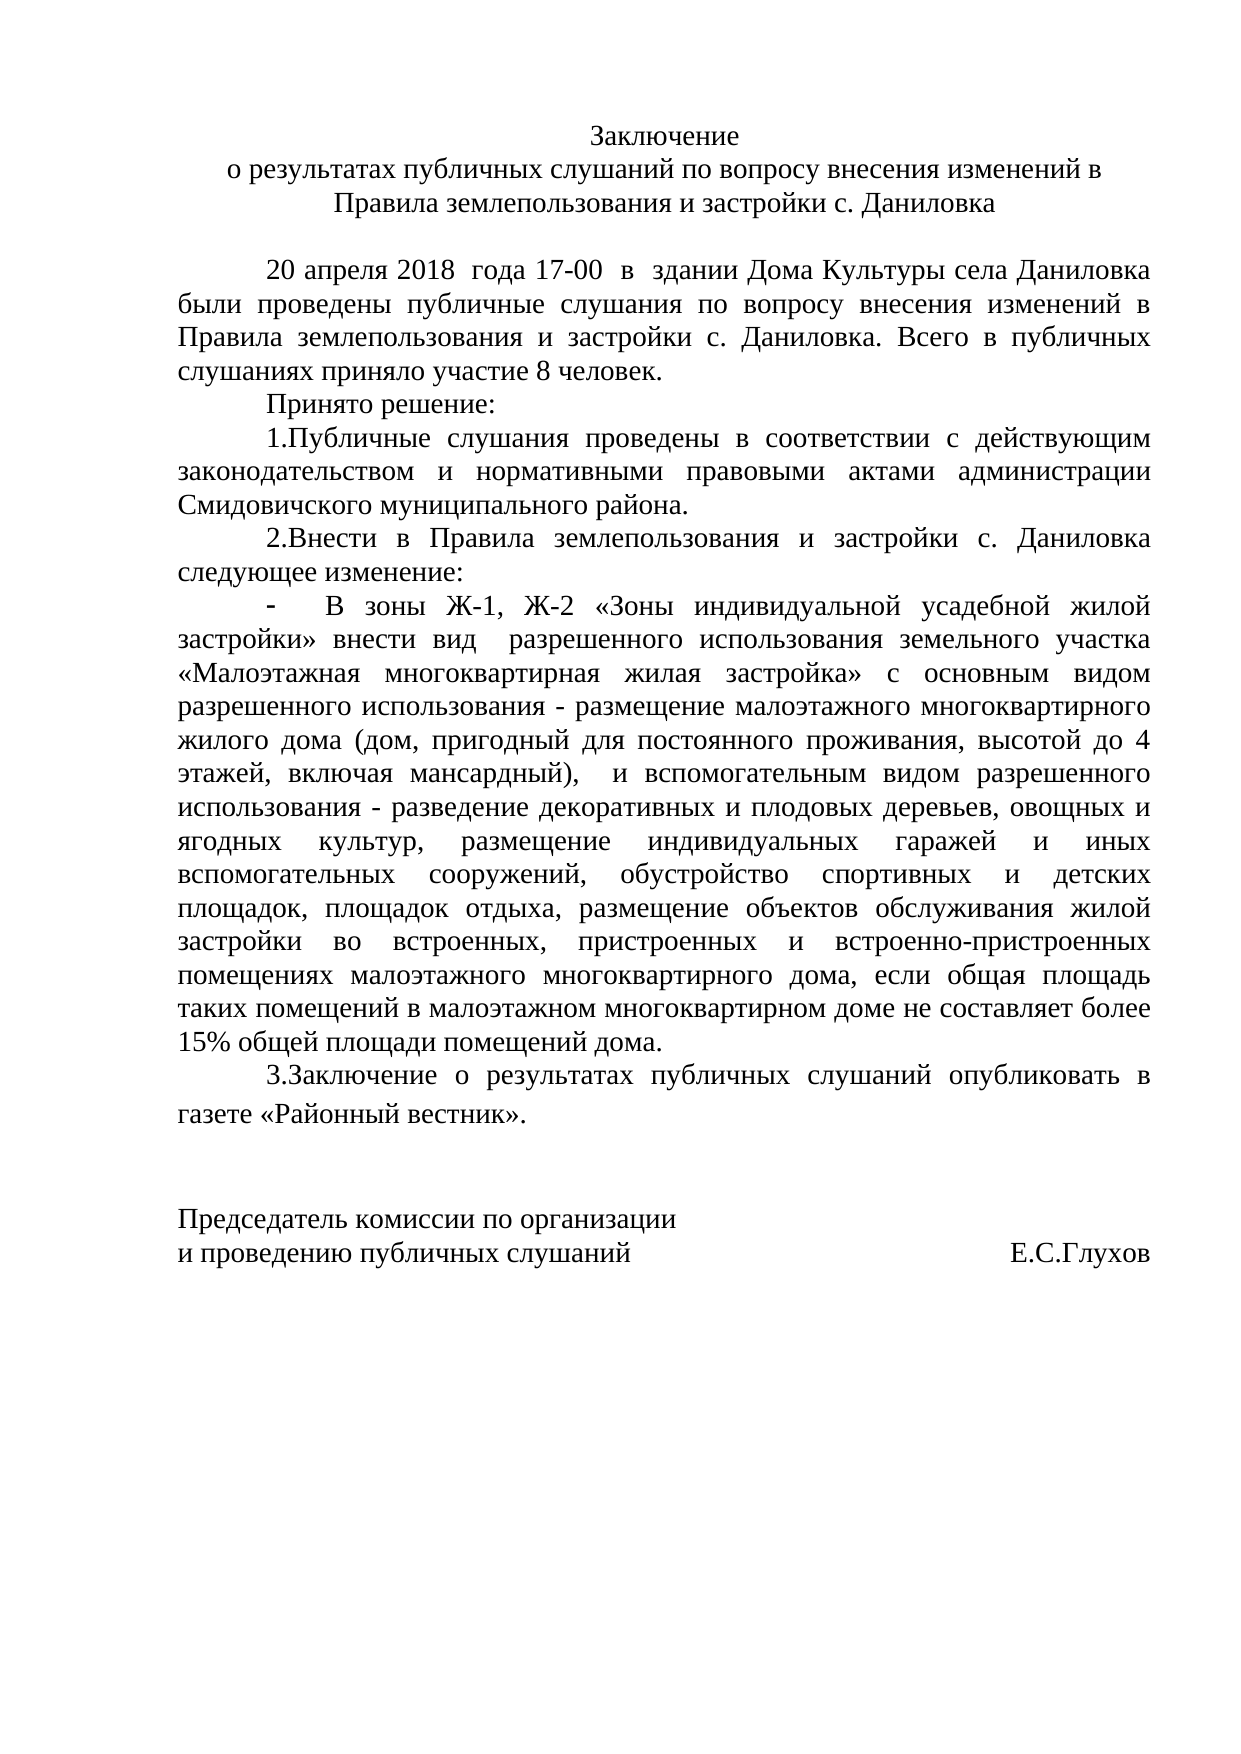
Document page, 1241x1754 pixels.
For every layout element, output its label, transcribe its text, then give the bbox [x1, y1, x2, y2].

text 2.Внести в Правила землепользования и застройки с. Даниловка следующее изменение: [177, 521, 1152, 588]
text Заключение [177, 118, 1152, 152]
text Принято решение: [177, 386, 1152, 420]
text о результатах публичных слушаний по вопросу внесения изменений в Правила землепользования и застройки с. Даниловка [177, 152, 1152, 219]
text 3.Заключение о результатах публичных слушаний опубликовать в газете «Районный вестник». [177, 1057, 1152, 1129]
text и проведению публичных слушаний Е.С.Глухов [177, 1235, 1152, 1269]
text Председатель комиссии по организации [177, 1202, 1152, 1235]
list В зоны Ж-1, Ж-2 «Зоны индивидуальной усадебной жилой застройки» внести вид разрешенного использования земельного участка «Малоэтажная многоквартирная жилая застройка» с основным видом разрешенного использования - размещение малоэтажного многоквартирного жилого дома (дом, пригодный для постоянного проживания, высотой до 4 этажей, включая мансардный), и вспомогательным видом разрешенного использования - разведение декоративных и плодовых деревьев, овощных и ягодных культур, размещение индивидуальных гаражей и иных вспомогательных сооружений, обустройство спортивных и детских площадок, площадок отдыха, размещение объектов обслуживания жилой застройки во встроенных, пристроенных и встроенно-пристроенных помещениях малоэтажного многоквартирного дома, если общая площадь таких помещений в малоэтажном многоквартирном доме не составляет более 15% общей площади помещений дома. [177, 588, 1152, 1057]
text 1.Публичные слушания проведены в соответствии с действующим законодательством и нормативными правовыми актами администрации Смидовичского муниципального района. [177, 420, 1152, 521]
text 20 апреля 2018 года 17-00 в здании Дома Культуры села Даниловка были проведены публичные слушания по вопросу внесения изменений в Правила землепользования и застройки с. Даниловка. Всего в публичных слушаниях приняло участие 8 человек. [177, 252, 1152, 386]
